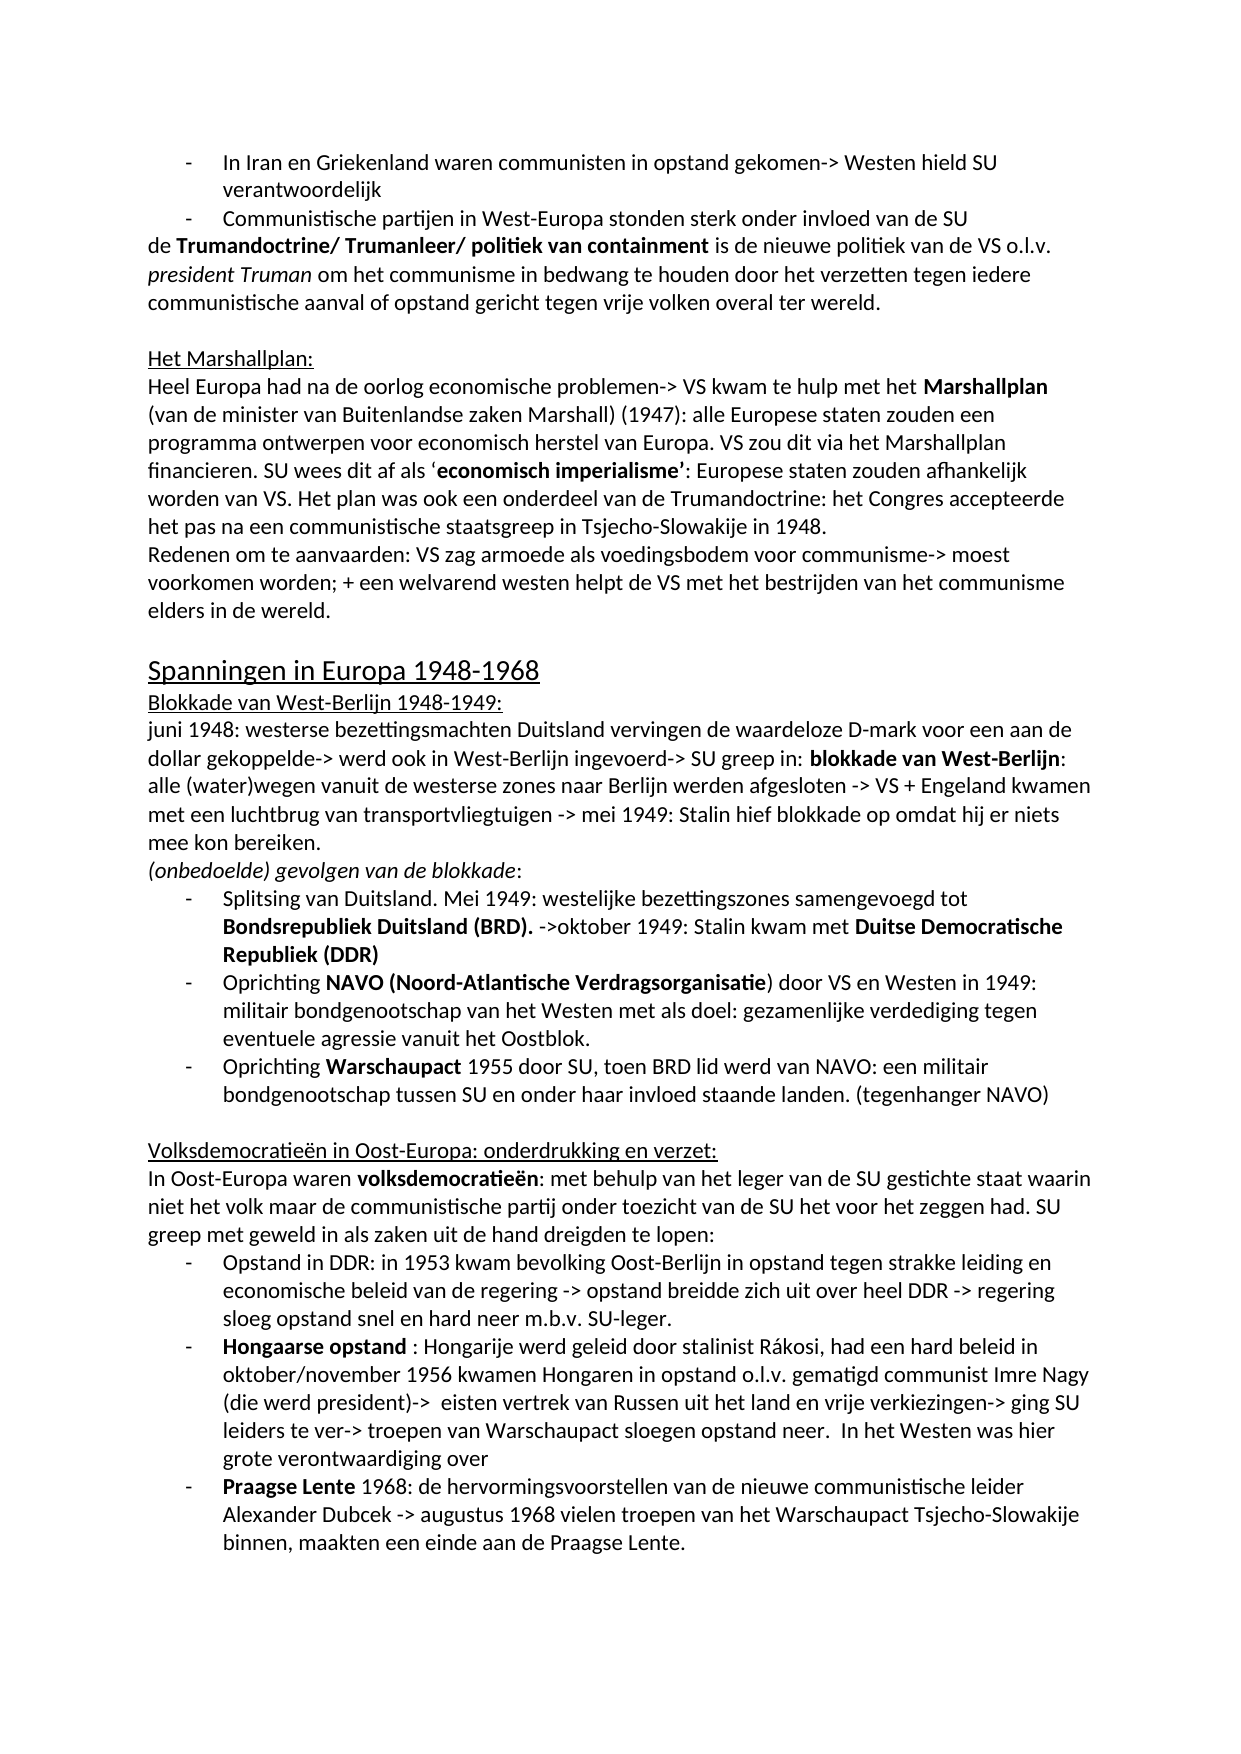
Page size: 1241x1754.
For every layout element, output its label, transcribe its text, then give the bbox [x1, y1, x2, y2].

text Blokkade van West-Berlijn 1948-1949: juni 1948: westerse bezettingsmachten Duitsland vervingen de waardeloze D-mark voor een aan de dollar gekoppelde-> werd ook in West-Berlijn ingevoerd-> SU greep in: blokkade van West-Berlijn: alle (water)wegen vanuit de westerse zones naar Berlijn werden afgesloten -> VS + Engeland kwamen met een luchtbrug van transportvliegtuigen -> mei 1949: Stalin hief blokkade op omdat hij er niets mee kon bereiken. [148, 688, 1093, 856]
list Hongaarse opstand : Hongarije werd geleid door stalinist Rákosi, had een hard beleid in oktober/november 1956 kwamen Hongaren in opstand o.l.v. gematigd communist Imre Nagy (die werd president)-> eisten vertrek van Russen uit het land en vrije verkiezingen-> ging SU leiders te ver-> troepen van Warschaupact sloegen opstand neer. In het Westen was hier grote verontwaardiging over [185, 1332, 1093, 1472]
text Volksdemocratieën in Oost-Europa: onderdrukking en verzet: [148, 1136, 1093, 1164]
text In Oost-Europa waren volksdemocratieën: met behulp van het leger van de SU gestichte staat waarin niet het volk maar de communistische partij onder toezicht van de SU het voor het zeggen had. SU greep met geweld in als zaken uit de hand dreigden te lopen: [148, 1164, 1093, 1248]
list Praagse Lente 1968: de hervormingsvoorstellen van de nieuwe communistische leider Alexander Dubcek -> augustus 1968 vielen troepen van het Warschaupact Tsjecho-Slowakije binnen, maakten een einde aan de Praagse Lente. [185, 1472, 1093, 1556]
list Communistische partijen in West-Europa stonden sterk onder invloed van de SU [185, 204, 1093, 232]
list In Iran en Griekenland waren communisten in opstand gekomen-> Westen hield SU verantwoordelijk [185, 148, 1093, 204]
list Oprichting NAVO (Noord-Atlantische Verdragsorganisatie) door VS en Westen in 1949: militair bondgenootschap van het Westen met als doel: gezamenlijke verdediging tegen eventuele agressie vanuit het Oostblok. [185, 968, 1093, 1052]
text Spanningen in Europa 1948-1968 [148, 652, 1093, 688]
list Oprichting Warschaupact 1955 door SU, toen BRD lid werd van NAVO: een militair bondgenootschap tussen SU en onder haar invloed staande landen. (tegenhanger NAVO) [185, 1052, 1093, 1108]
text Het Marshallplan: [148, 344, 1093, 372]
list Opstand in DDR: in 1953 kwam bevolking Oost-Berlijn in opstand tegen strakke leiding en economische beleid van de regering -> opstand breidde zich uit over heel DDR -> regering sloeg opstand snel en hard neer m.b.v. SU-leger. [185, 1248, 1093, 1332]
text Redenen om te aanvaarden: VS zag armoede als voedingsbodem voor communisme-> moest voorkomen worden; + een welvarend westen helpt de VS met het bestrijden van het communisme elders in de wereld. [148, 540, 1093, 624]
text de Trumandoctrine/ Trumanleer/ politiek van containment is de nieuwe politiek van de VS o.l.v. president Truman om het communisme in bedwang te houden door het verzetten tegen iedere communistische aanval of opstand gericht tegen vrije volken overal ter wereld. [148, 232, 1093, 316]
list Splitsing van Duitsland. Mei 1949: westelijke bezettingszones samengevoegd tot Bondsrepubliek Duitsland (BRD). ->oktober 1949: Stalin kwam met Duitse Democratische Republiek (DDR) [185, 884, 1093, 968]
text Heel Europa had na de oorlog economische problemen-> VS kwam te hulp met het Marshallplan (van de minister van Buitenlandse zaken Marshall) (1947): alle Europese staten zouden een programma ontwerpen voor economisch herstel van Europa. VS zou dit via het Marshallplan financieren. SU wees dit af als ‘economisch imperialisme’: Europese staten zouden afhankelijk worden van VS. Het plan was ook een onderdeel van de Trumandoctrine: het Congres accepteerde het pas na een communistische staatsgreep in Tsjecho-Slowakije in 1948. [148, 372, 1093, 540]
text (onbedoelde) gevolgen van de blokkade: [148, 856, 1093, 884]
